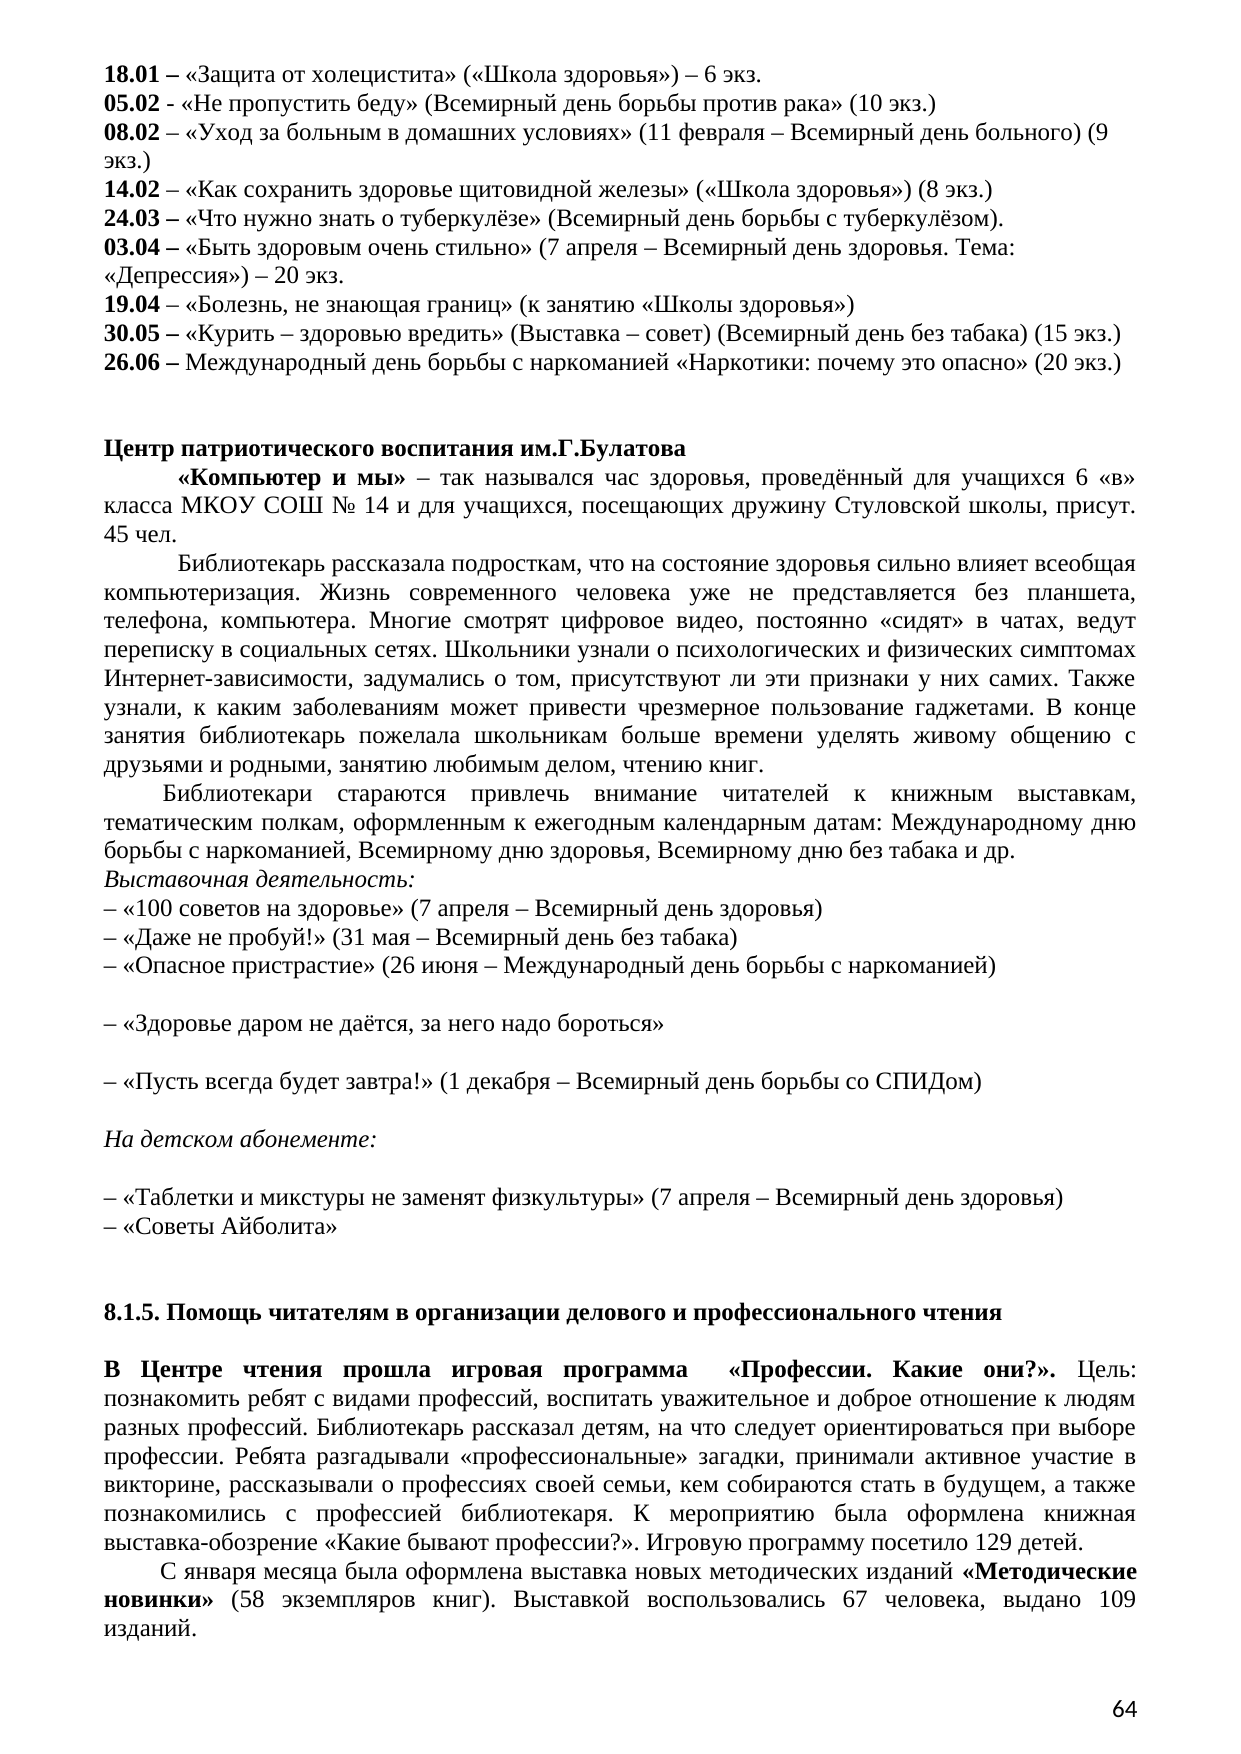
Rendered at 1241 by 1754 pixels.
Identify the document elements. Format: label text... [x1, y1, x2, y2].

text 05.02 - «Не пропустить беду» (Всемирный день борьбы против рака» (10 экз.) [103, 88, 1137, 117]
text 14.02 – «Как сохранить здоровье щитовидной железы» («Школа здоровья») (8 экз.) [103, 174, 1137, 203]
text С января месяца была оформлена выставка новых методических изданий «Методические новинки» (58 экземпляров книг). Выставкой воспользовались 67 человека, выдано 109 изданий. [103, 1556, 1137, 1642]
text 03.04 – «Быть здоровым очень стильно» (7 апреля – Всемирный день здоровья. Тема: «Депрессия») – 20 экз. [103, 232, 1137, 289]
text Библиотекари стараются привлечь внимание читателей к книжным выставкам, тематическим полкам, оформленным к ежегодным календарным датам: Международному дню борьбы с наркоманией, Всемирному дню здоровья, Всемирному дню без табака и др. [103, 778, 1137, 864]
text – «Таблетки и микстуры не заменят физкультуры» (7 апреля – Всемирный день здоровья) [103, 1182, 1137, 1211]
text – «Здоровье даром не даётся, за него надо бороться» [103, 1008, 1137, 1037]
text – «100 советов на здоровье» (7 апреля – Всемирный день здоровья) [103, 893, 1137, 922]
text 8.1.5. Помощь читателям в организации делового и профессионального чтения [103, 1297, 1137, 1326]
text 18.01 – «Защита от холецистита» («Школа здоровья») – 6 экз. [103, 59, 1137, 88]
text – «Советы Айболита» [103, 1211, 1137, 1239]
text В Центре чтения прошла игровая программа «Профессии. Какие они?». Цель: познакомить ребят с видами профессий, воспитать уважительное и доброе отношение к людям разных профессий. Библиотекарь рассказал детям, на что следует ориентироваться при выборе профессии. Ребята разгадывали «профессиональные» загадки, принимали активное участие в викторине, рассказывали о профессиях своей семьи, кем собираются стать в будущем, а также познакомились с профессией библиотекаря. К мероприятию была оформлена книжная выставка-обозрение «Какие бывают профессии?». Игровую программу посетило 129 детей. [103, 1354, 1137, 1556]
text 08.02 – «Уход за больным в домашних условиях» (11 февраля – Всемирный день больного) (9 экз.) [103, 117, 1137, 174]
text Центр патриотического воспитания им.Г.Булатова [103, 433, 1137, 462]
text Библиотекарь рассказала подросткам, что на состояние здоровья сильно влияет всеобщая компьютеризация. Жизнь современного человека уже не представляется без планшета, телефона, компьютера. Многие смотрят цифровое видео, постоянно «сидят» в чатах, ведут переписку в социальных сетях. Школьники узнали о психологических и физических симптомах Интернет-зависимости, задумались о том, присутствуют ли эти признаки у них самих. Также узнали, к каким заболеваниям может привести чрезмерное пользование гаджетами. В конце занятия библиотекарь пожелала школьникам больше времени уделять живому общению с друзьями и родными, занятию любимым делом, чтению книг. [103, 548, 1137, 778]
text 19.04 – «Болезнь, не знающая границ» (к занятию «Школы здоровья») [103, 289, 1137, 318]
text На детском абонементе: [103, 1124, 1137, 1153]
text 24.03 – «Что нужно знать о туберкулёзе» (Всемирный день борьбы с туберкулёзом). [103, 203, 1137, 232]
text – «Даже не пробуй!» (31 мая – Всемирный день без табака) [103, 922, 1137, 950]
text Выставочная деятельность: [103, 864, 1137, 893]
text 30.05 – «Курить – здоровью вредить» (Выставка – совет) (Всемирный день без табака) (15 экз.) [103, 318, 1137, 347]
text 26.06 – Международный день борьбы с наркоманией «Наркотики: почему это опасно» (20 экз.) [103, 347, 1137, 375]
text «Компьютер и мы» – так назывался час здоровья, проведённый для учащихся 6 «в» класса МКОУ СОШ № 14 и для учащихся, посещающих дружину Стуловской школы, присут. 45 чел. [103, 462, 1137, 548]
text – «Опасное пристрастие» (26 июня – Международный день борьбы с наркоманией) [103, 950, 1137, 979]
text – «Пусть всегда будет завтра!» (1 декабря – Всемирный день борьбы со СПИДом) [103, 1066, 1137, 1095]
